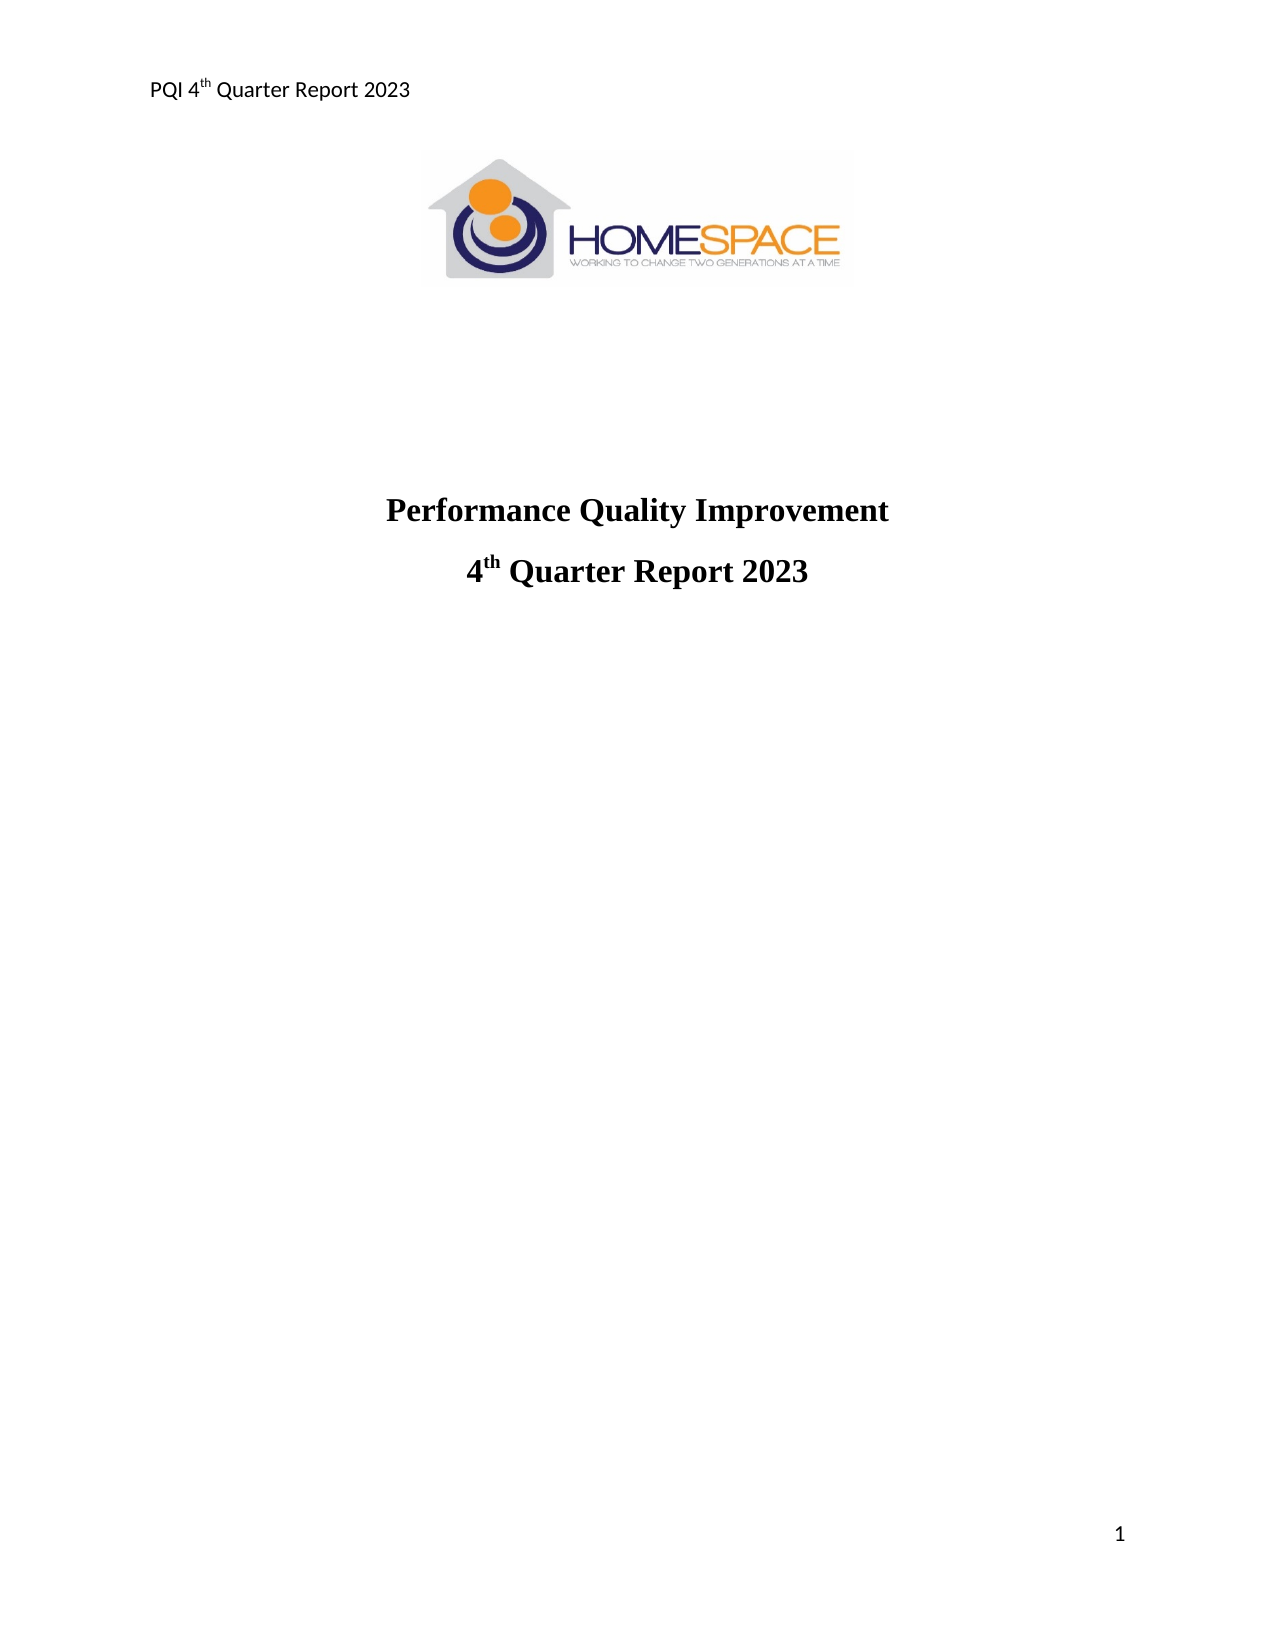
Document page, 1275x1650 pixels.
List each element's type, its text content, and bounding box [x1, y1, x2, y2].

picture [421, 150, 854, 287]
text 4th Quarter Report 2023 [150, 551, 1125, 589]
text Performance Quality Improvement [150, 490, 1125, 528]
